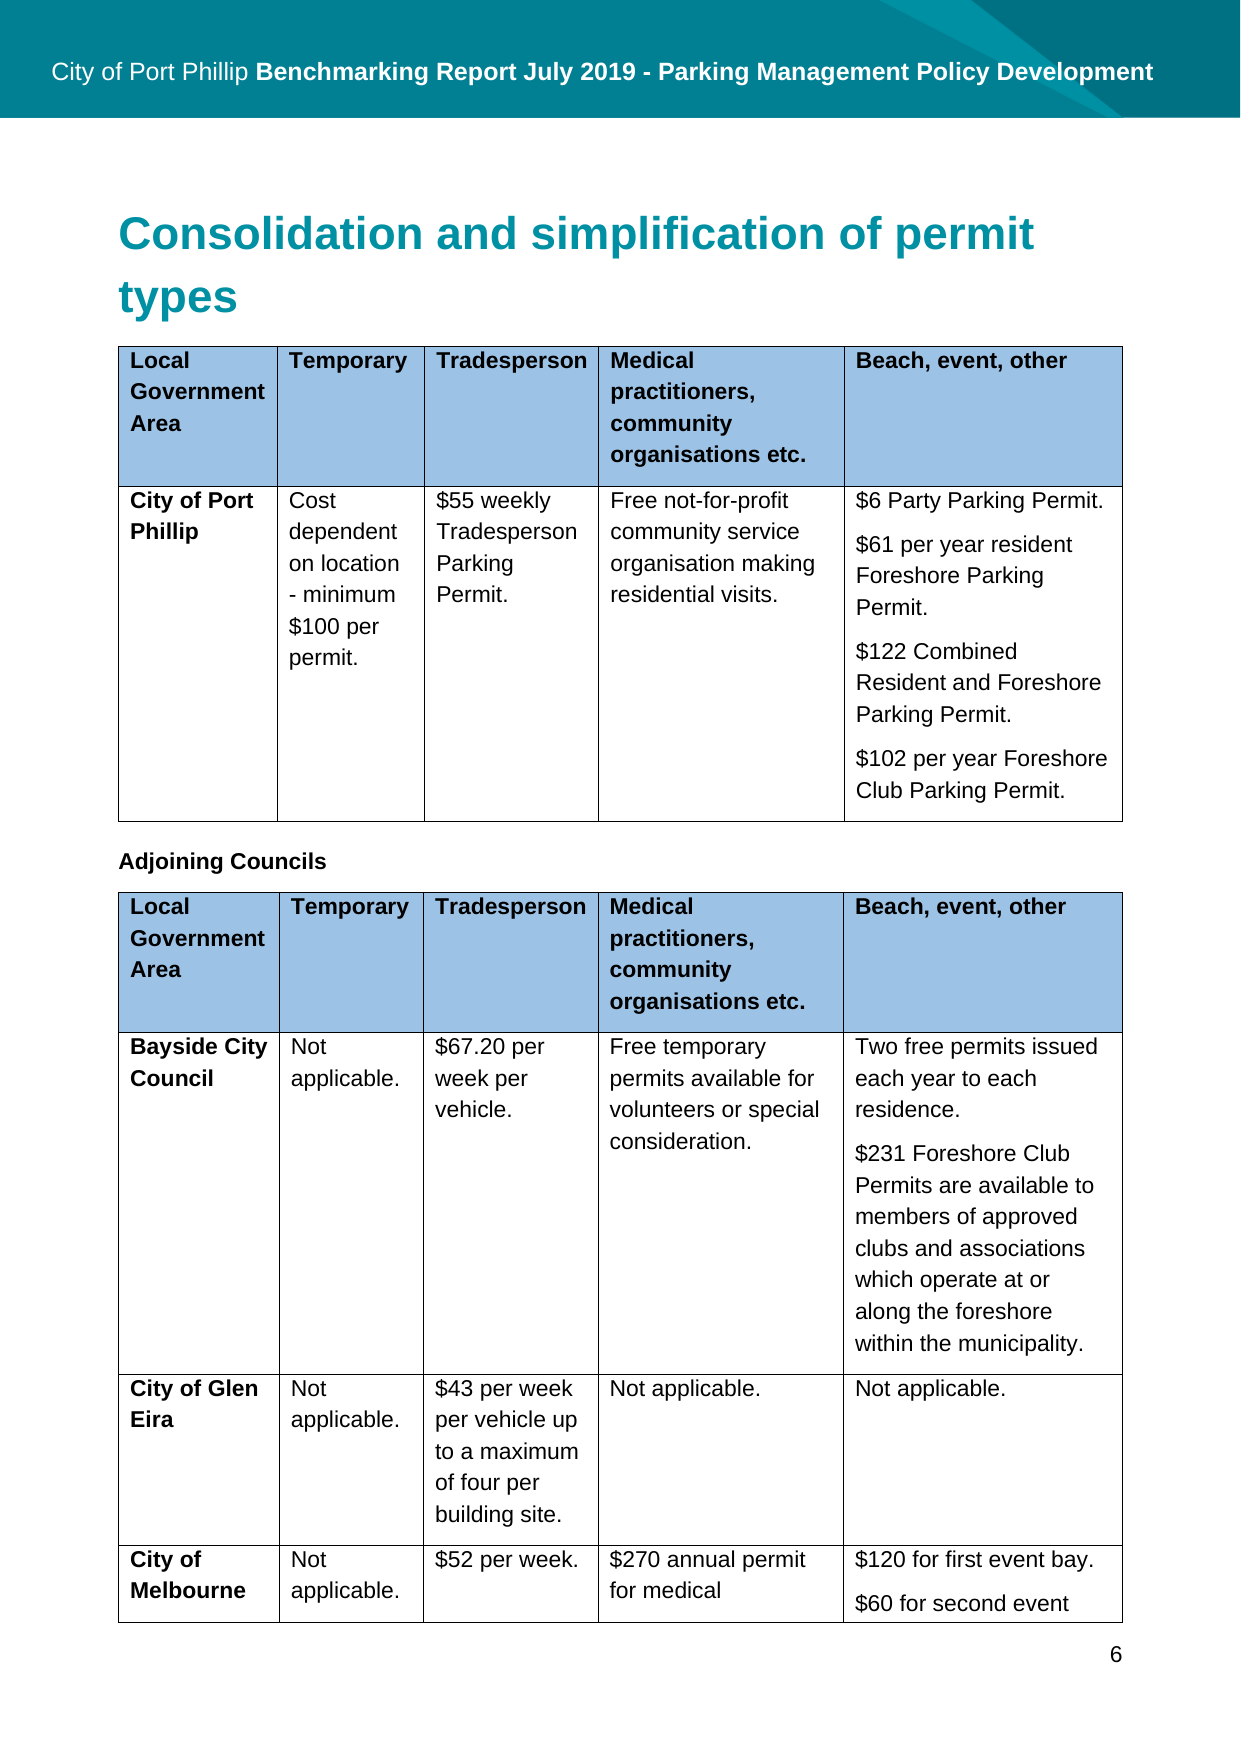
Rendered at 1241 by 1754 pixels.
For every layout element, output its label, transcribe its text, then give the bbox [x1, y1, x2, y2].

table_cell Not applicable. [599, 1375, 843, 1545]
table_cell Free not-for-profit community service organisation making residential visits. [599, 487, 844, 821]
table_header Local Government Area [119, 893, 279, 1032]
table_cell Not applicable. [844, 1375, 1122, 1545]
table_cell $55 weekly Tradesperson Parking Permit. [425, 487, 598, 821]
table_header Tradesperson [424, 893, 598, 1032]
text Adjoining Councils [118, 848, 1122, 874]
table_header Beach, event, other [844, 893, 1122, 1032]
table_header Medical practitioners, community organisations etc. [599, 347, 844, 486]
table_cell City of Port Phillip [119, 487, 277, 821]
table_header Medical practitioners, community organisations etc. [599, 893, 843, 1032]
table_cell $67.20 per week per vehicle. [424, 1033, 598, 1373]
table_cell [844, 1546, 1122, 1622]
table_cell Free temporary permits available for volunteers or special consideration. [599, 1033, 843, 1373]
table_cell Two free permits issued each year to each residence. $231 Foreshore Club Permits are available to members of approved clubs and associations which operate at or along the foreshore within the municipality. [844, 1033, 1122, 1373]
table_cell City of Melbourne [119, 1546, 279, 1622]
table_cell Bayside City Council [119, 1033, 279, 1373]
table_header Local Government Area [119, 347, 277, 486]
table_header Temporary [278, 347, 424, 486]
table_header Tradesperson [425, 347, 598, 486]
table_cell Not applicable. [280, 1546, 423, 1622]
table_header Temporary [280, 893, 423, 1032]
table_cell $43 per week per vehicle up to a maximum of four per building site. [424, 1375, 598, 1545]
subtitle Consolidation and simplification of permit types [118, 207, 1122, 323]
table_header Beach, event, other [845, 347, 1122, 486]
table_cell Not applicable. [280, 1033, 423, 1373]
table_cell $52 per week. [424, 1546, 598, 1622]
table_cell City of Glen Eira [119, 1375, 279, 1545]
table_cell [599, 1546, 843, 1622]
table_cell $6 Party Parking Permit. $61 per year resident Foreshore Parking Permit. $122 Combined Resident and Foreshore Parking Permit. $102 per year Foreshore Club Parking Permit. [845, 487, 1122, 821]
picture [0, 0, 1241, 119]
table_cell Not applicable. [280, 1375, 423, 1545]
table_cell Cost dependent on location - minimum $100 per permit. [278, 487, 424, 821]
